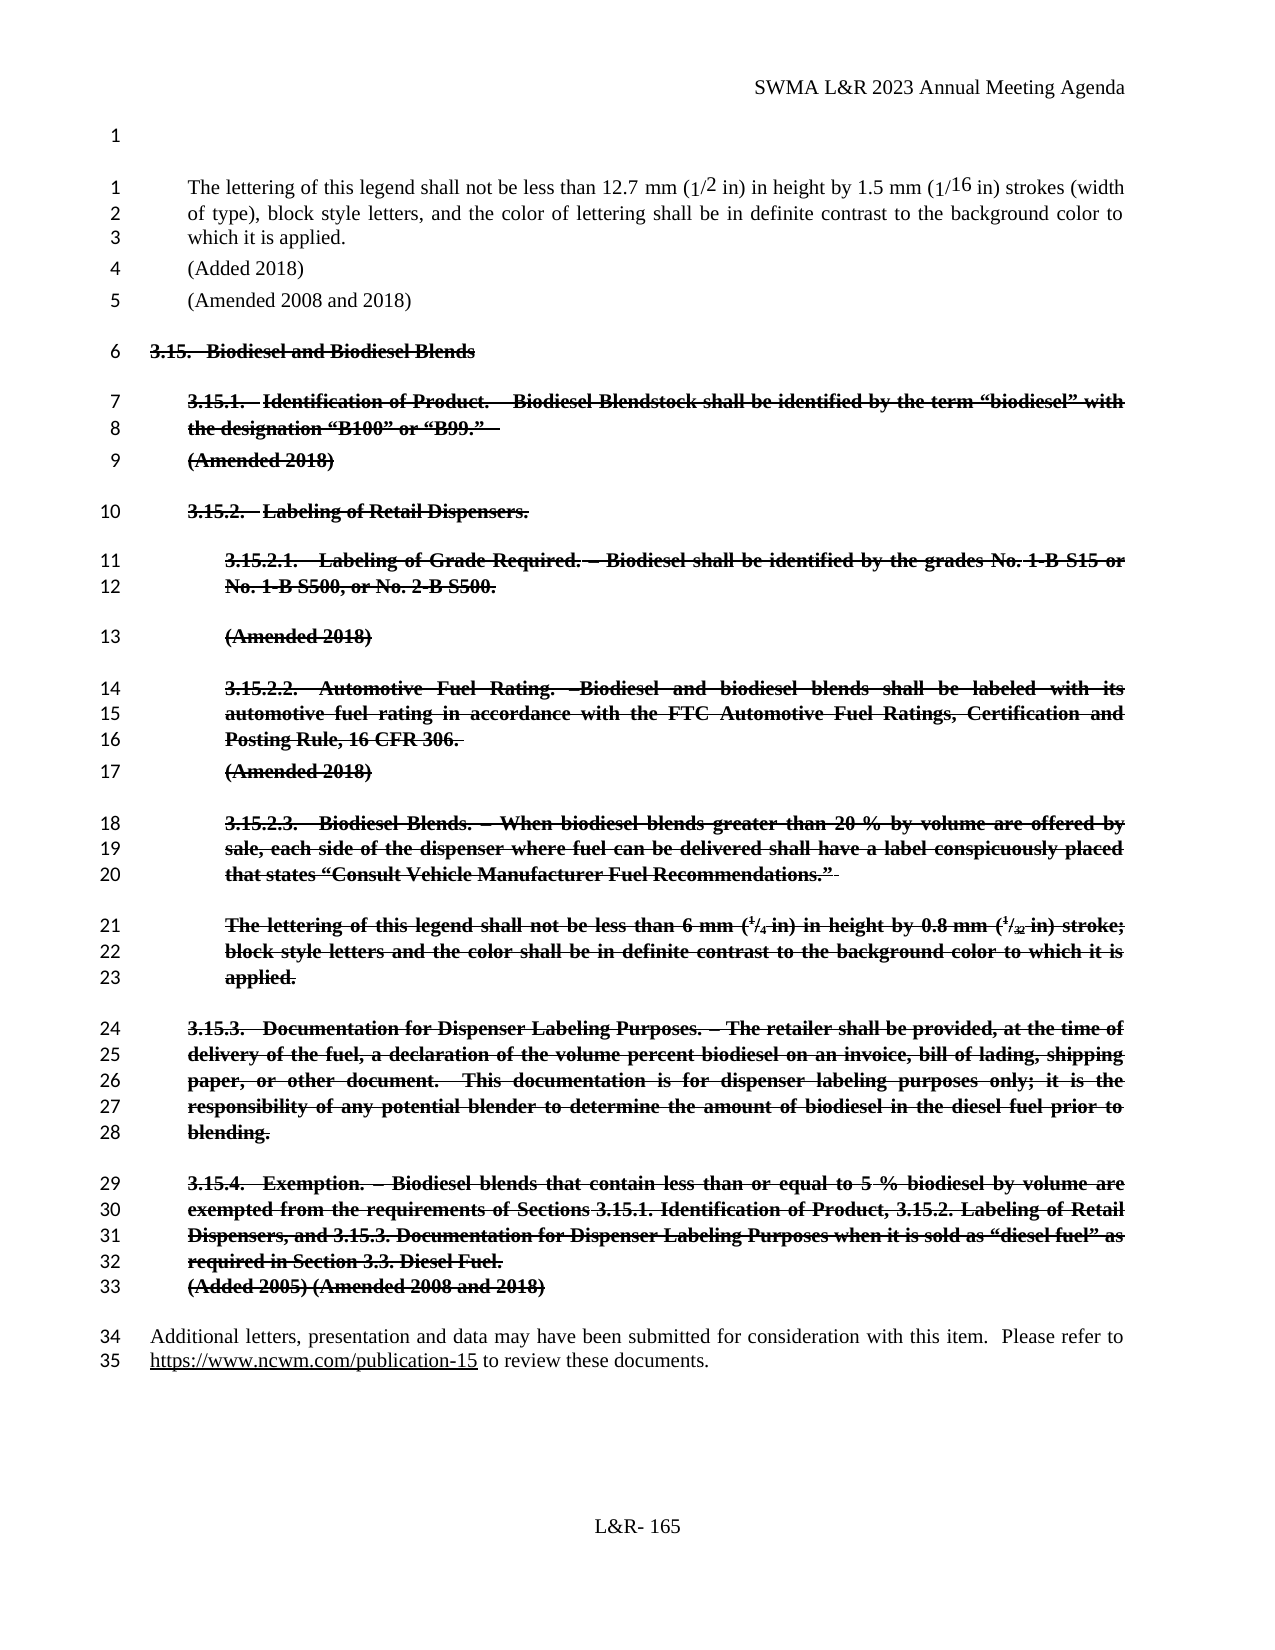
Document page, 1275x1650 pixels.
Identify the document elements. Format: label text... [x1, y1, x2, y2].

text (Added 2018) [187, 255, 1125, 279]
text 3.15.2.2. Automotive Fuel Rating. –Biodiesel and biodiesel blends shall be labeled with its automotive fuel rating in accordance with the FTC Automotive Fuel Ratings, Certification and Posting Rule, 16 CFR 306. [225, 690, 1125, 714]
text The lettering of this legend shall not be less than 6 mm (1/4 in) in height by 0.8 mm (1/32 in) stroke; block style letters and the color shall be in definite contrast to the background color to which it is applied. [225, 913, 1125, 989]
text 3.15.4. Exemption. – Biodiesel blends that contain less than or equal to 5 % biodiesel by volume are exempted from the requirements of Sections 3.15.1. Identification of Product, 3.15.2. Labeling of Retail Dispensers, and 3.15.3. Documentation for Dispenser Labeling Purposes when it is sold as “diesel fuel” as required in Section 3.3. Diesel Fuel. [187, 1211, 1125, 1235]
text (Added 2005) (Amended 2008 and 2018) [187, 1274, 1125, 1298]
text (Amended 2018) [187, 448, 1125, 472]
text 3.15.4. Exemption. – Biodiesel blends that contain less than or equal to 5 % biodiesel by volume are exempted from the requirements of Sections 3.15.1. Identification of Product, 3.15.2. Labeling of Retail Dispensers, and 3.15.3. Documentation for Dispenser Labeling Purposes when it is sold as “diesel fuel” as required in Section 3.3. Diesel Fuel. [187, 1237, 1125, 1273]
text 3.15.2.3. Biodiesel Blends. – When biodiesel blends greater than 20 % by volume are offered by sale, each side of the dispenser where fuel can be delivered shall have a label conspicuously placed that states “Consult Vehicle Manufacturer Fuel Recommendations.” [225, 825, 1125, 886]
text 3.15.3. Documentation for Dispenser Labeling Purposes. – The retailer shall be provided, at the time of delivery of the fuel, a declaration of the volume percent biodiesel on an invoice, bill of lading, shipping paper, or other document. This documentation is for dispenser labeling purposes only; it is the responsibility of any potential blender to determine the amount of biodiesel in the diesel fuel prior to blending. [187, 1016, 1125, 1055]
text 3.15. Biodiesel and Biodiesel Blends [150, 338, 1125, 363]
text (Amended 2008 and 2018) [187, 288, 1125, 312]
text Additional letters, presentation and data may have been submitted for consideration with this item. Please refer to https://www.ncwm.com/publication-15 to review these documents. [150, 1323, 1125, 1372]
text 3.15.2. Labeling of Retail Dispensers. [187, 498, 1125, 523]
text (Amended 2018) [225, 759, 1125, 783]
text 3.15.3. Documentation for Dispenser Labeling Purposes. – The retailer shall be provided, at the time of delivery of the fuel, a declaration of the volume percent biodiesel on an invoice, bill of lading, shipping paper, or other document. This documentation is for dispenser labeling purposes only; it is the responsibility of any potential blender to determine the amount of biodiesel in the diesel fuel prior to blending. [187, 1082, 1125, 1144]
text 3.15.2.2. Automotive Fuel Rating. –Biodiesel and biodiesel blends shall be labeled with its automotive fuel rating in accordance with the FTC Automotive Fuel Ratings, Certification and Posting Rule, 16 CFR 306. [225, 715, 1125, 751]
text 3.15.2.1. Labeling of Grade Required. – Biodiesel shall be identified by the grades No. 1-B S15 or No. 1-B S500, or No. 2-B S500. [225, 561, 1125, 598]
text 3.15.1. Identification of Product. – Biodiesel Blendstock shall be identified by the term “biodiesel” with the designation “B100” or “B99.” [187, 389, 1125, 439]
text (Amended 2018) [225, 624, 1125, 648]
text 3.15.4. Exemption. – Biodiesel blends that contain less than or equal to 5 % biodiesel by volume are exempted from the requirements of Sections 3.15.1. Identification of Product, 3.15.2. Labeling of Retail Dispensers, and 3.15.3. Documentation for Dispenser Labeling Purposes when it is sold as “diesel fuel” as required in Section 3.3. Diesel Fuel. [187, 1171, 1125, 1210]
text The lettering of this legend shall not be less than 12.7 mm (1/2 in) in height by 1.5 mm (1/16 in) strokes (width of type), block style letters, and the color of lettering shall be in definite contrast to the background color to which it is applied. [187, 172, 1125, 249]
